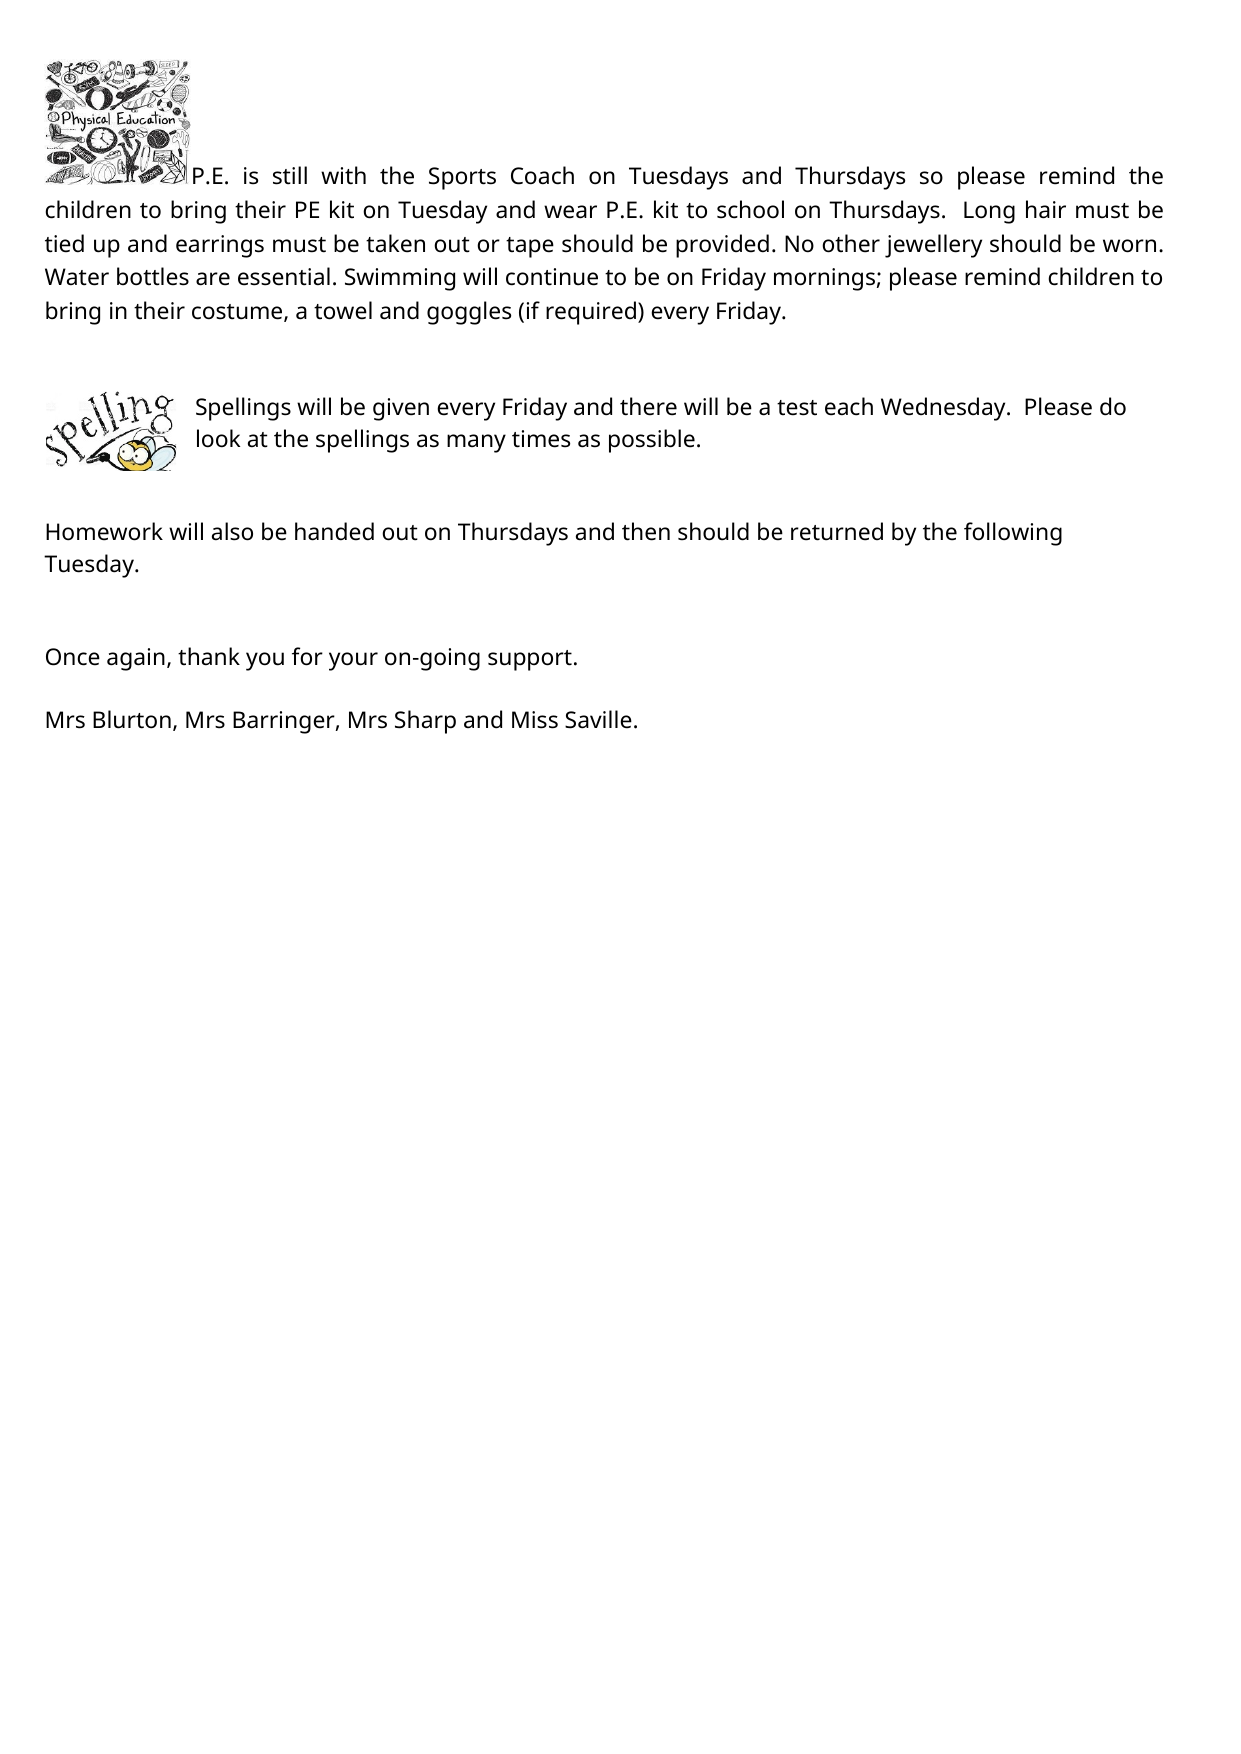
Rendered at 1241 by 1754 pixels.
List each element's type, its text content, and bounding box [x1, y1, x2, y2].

text Spellings will be given every Friday and there will be a test each Wednesday. Please do look at the spellings as many times as possible. [176, 391, 1165, 454]
text P.E. is still with the Sports Coach on Tuesdays and Thursdays so please remind the children to bring their PE kit on Tuesday and wear P.E. kit to school on Thursdays. Long hair must be tied up and earrings must be taken out or tape should be provided. No other jewellery should be worn. Water bottles are essential. Swimming will continue to be on Friday mornings; please remind children to bring in their costume, a towel and goggles (if required) every Friday. [44, 59, 1165, 326]
picture [44, 59, 191, 185]
text Once again, thank you for your on-going support. [44, 641, 1165, 673]
picture [44, 391, 176, 470]
text Homework will also be handed out on Thursdays and then should be returned by the following Tuesday. [44, 516, 1165, 579]
text Mrs Blurton, Mrs Barringer, Mrs Sharp and Miss Saville. [44, 704, 1165, 735]
